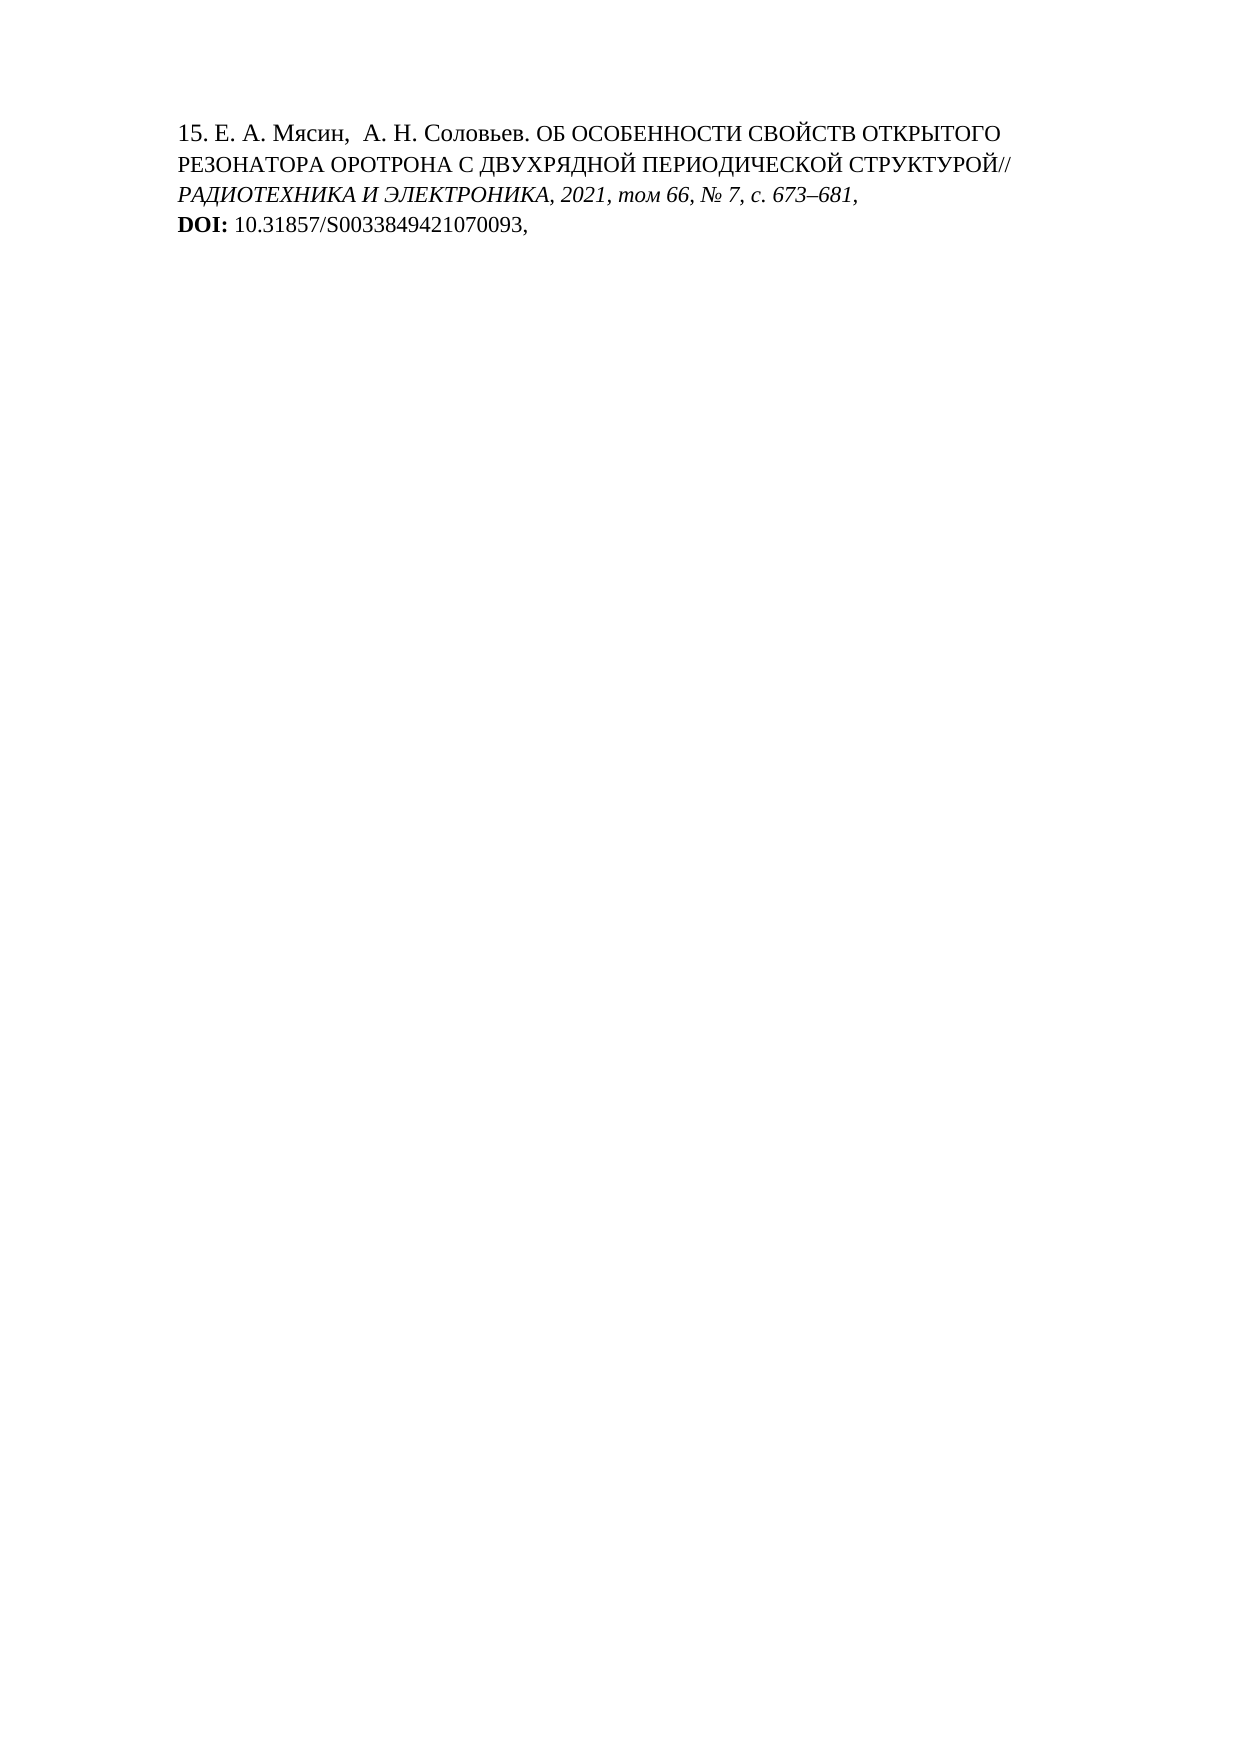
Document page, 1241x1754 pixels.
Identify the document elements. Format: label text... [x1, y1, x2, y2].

text 15. Е. А. Мясин, А. Н. Соловьев. ОБ ОСОБЕННОСТИ СВОЙСТВ ОТКРЫТОГО РЕЗОНАТОРА ОРОТРОНА С ДВУХРЯДНОЙ ПЕРИОДИЧЕСКОЙ СТРУКТУРОЙ// РАДИОТЕХНИКА И ЭЛЕКТРОНИКА, 2021, том 66, № 7, с. 673–681, DOI: 10.31857/S0033849421070093, [177, 118, 1152, 237]
